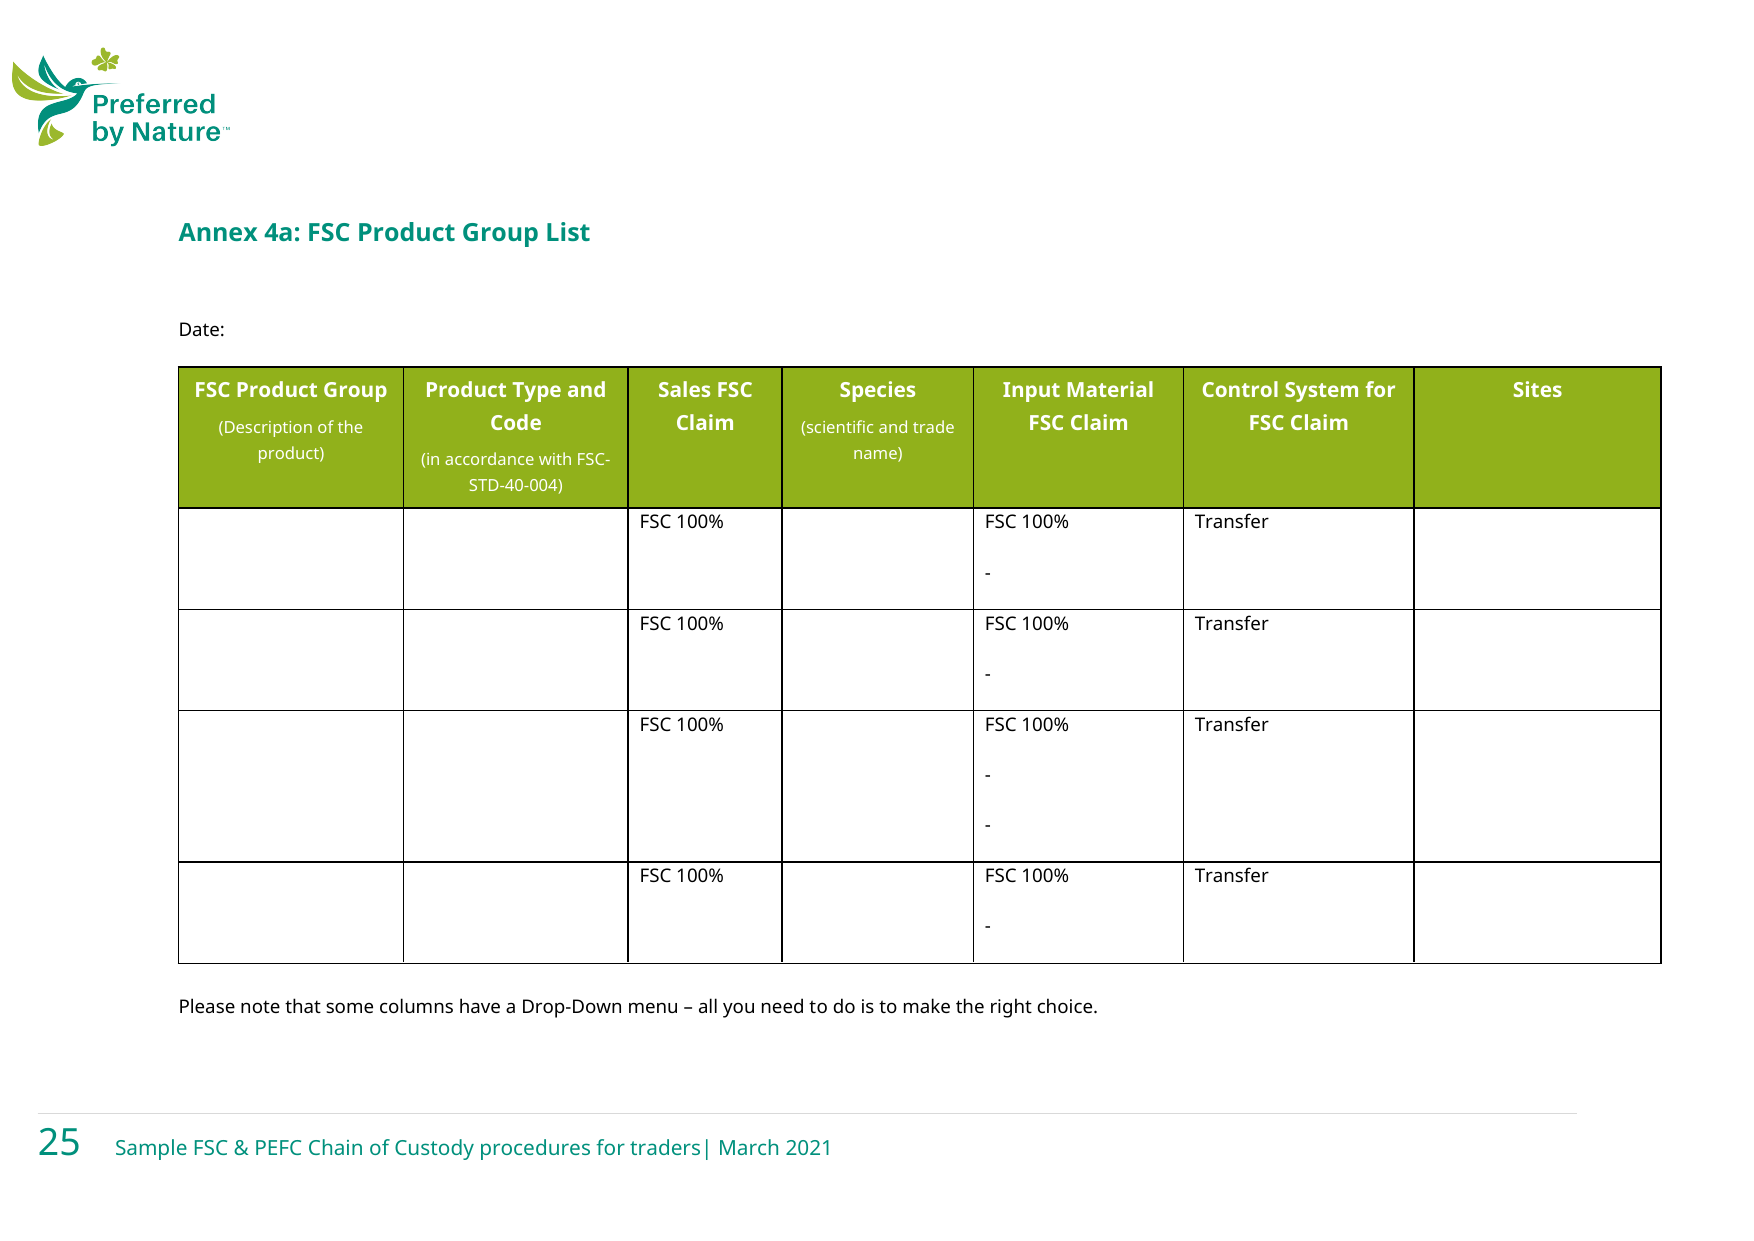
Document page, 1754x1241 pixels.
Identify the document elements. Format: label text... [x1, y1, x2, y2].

table_cell [1415, 863, 1660, 962]
table_cell [629, 610, 781, 710]
table_cell [404, 863, 627, 962]
table_cell [404, 711, 627, 861]
table_cell [974, 863, 1183, 962]
table_cell [404, 509, 627, 608]
table_cell [1184, 610, 1413, 710]
table_header FSC Product Group (Description of the product) [179, 368, 403, 507]
table_cell [1415, 610, 1660, 710]
table_cell [1184, 509, 1413, 608]
table_header Species (scientific and trade name) [783, 368, 973, 507]
text Date: [178, 316, 1577, 341]
table_cell [1184, 711, 1413, 861]
table_cell [629, 711, 781, 861]
table_cell [629, 509, 781, 608]
table_cell [179, 863, 403, 962]
picture [0, 19, 259, 174]
table_cell [783, 711, 973, 861]
table_cell [974, 711, 1183, 861]
table_cell [783, 509, 973, 608]
table_cell [1184, 863, 1413, 962]
table_cell [1415, 711, 1660, 861]
table_cell [404, 610, 627, 710]
text Please note that some columns have a Drop-Down menu – all you need to do is to make the right choice. [178, 964, 1577, 1019]
table_header Input Material FSC Claim [974, 368, 1183, 507]
table_header Sales FSC Claim [629, 368, 781, 507]
table_header Sites [1415, 368, 1660, 507]
table_cell [1415, 509, 1660, 608]
table_cell [179, 509, 403, 608]
table_cell [179, 711, 403, 861]
table_cell [974, 610, 1183, 710]
table_header Product Type and Code (in accordance with FSC-STD-40-004) [404, 368, 627, 507]
table_header Control System for FSC Claim [1184, 368, 1413, 507]
subtitle Annex 4a: FSC Product Group List [178, 214, 1577, 248]
table_cell [783, 610, 973, 710]
table_cell [783, 863, 973, 962]
table_cell [974, 509, 1183, 608]
table_cell [629, 863, 781, 962]
table_cell [179, 610, 403, 710]
